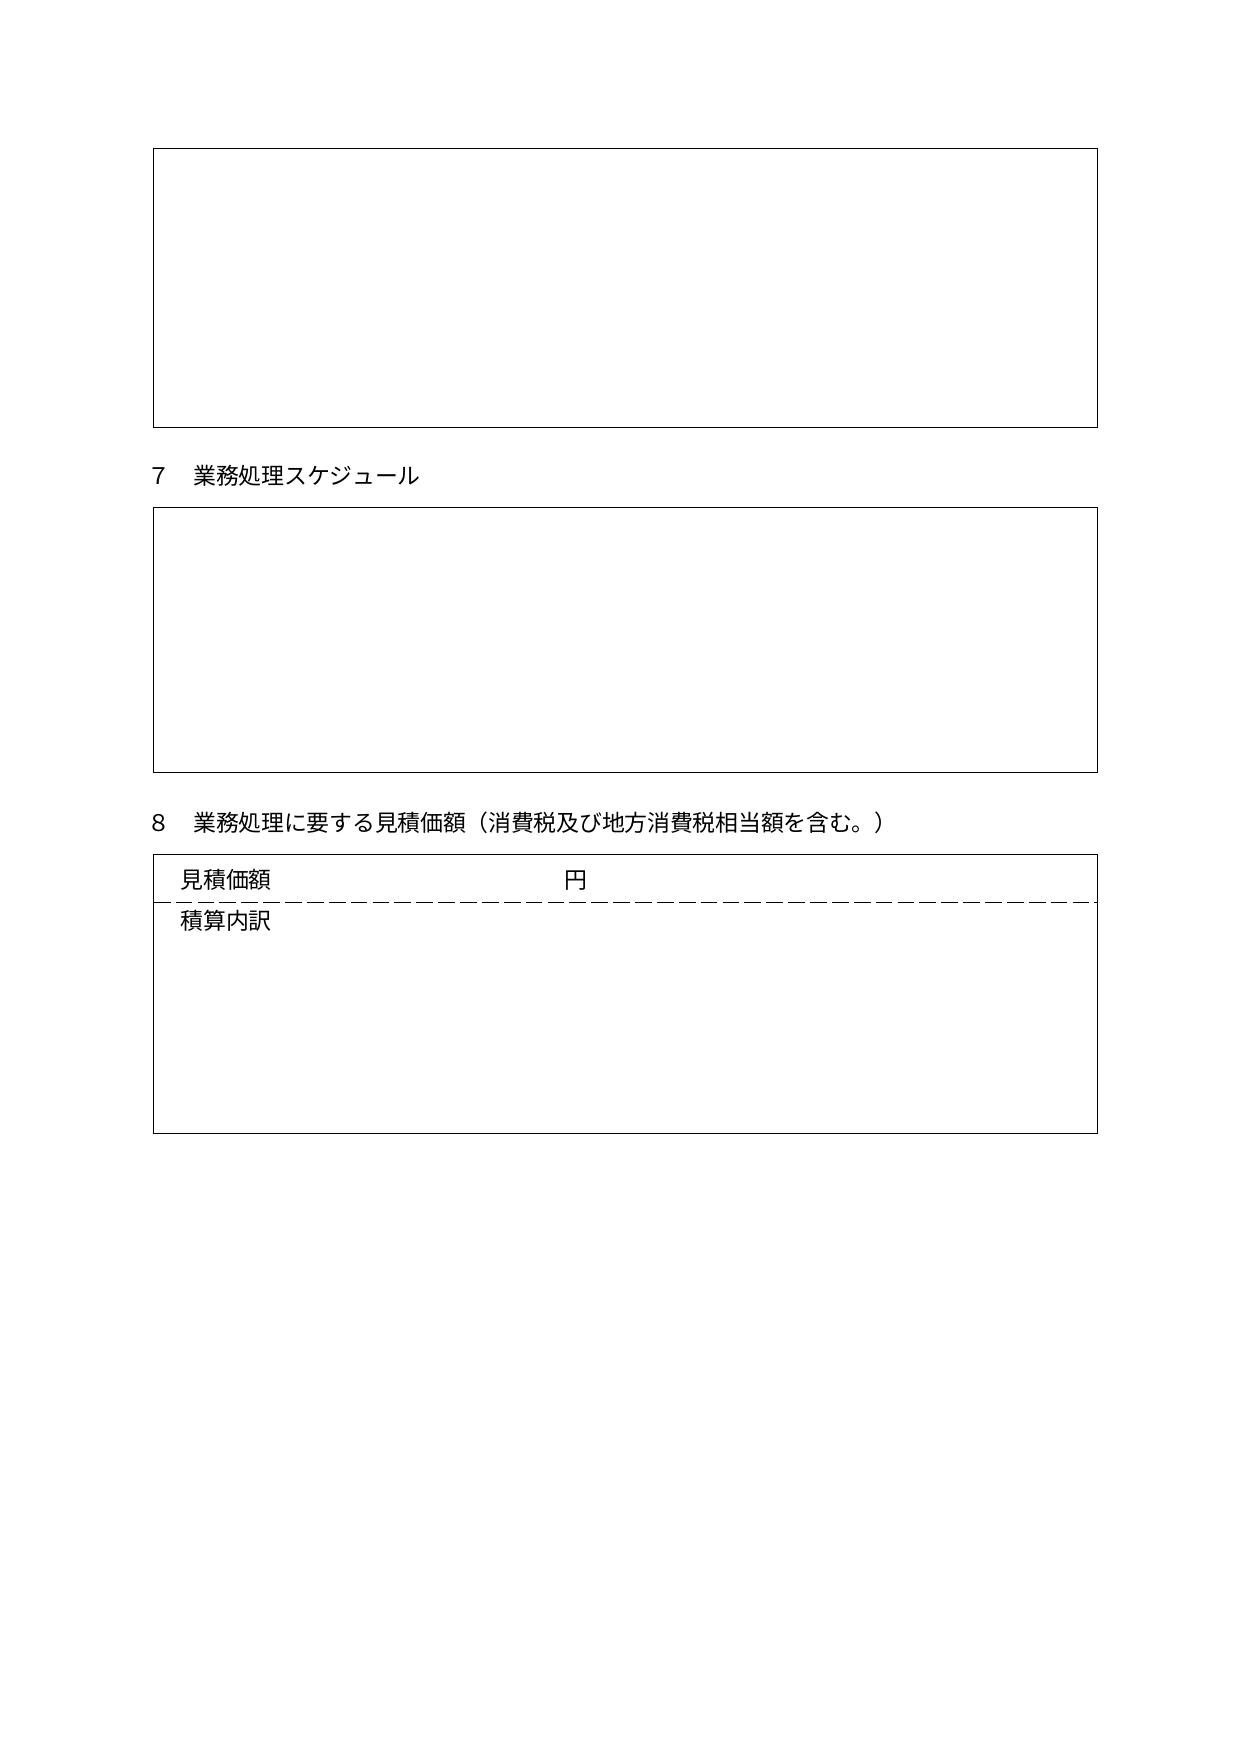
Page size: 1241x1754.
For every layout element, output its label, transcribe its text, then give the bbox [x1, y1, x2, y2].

text ８ 業務処理に要する見積価額（消費税及び地方消費税相当額を含む。） [148, 804, 1092, 838]
text ７ 業務処理スケジュール [148, 457, 1092, 491]
table_header [154, 508, 1097, 772]
table_cell 積算内訳 [154, 902, 1097, 1132]
table_header [154, 149, 1097, 427]
table_header 見積価額 円 [154, 855, 1097, 902]
